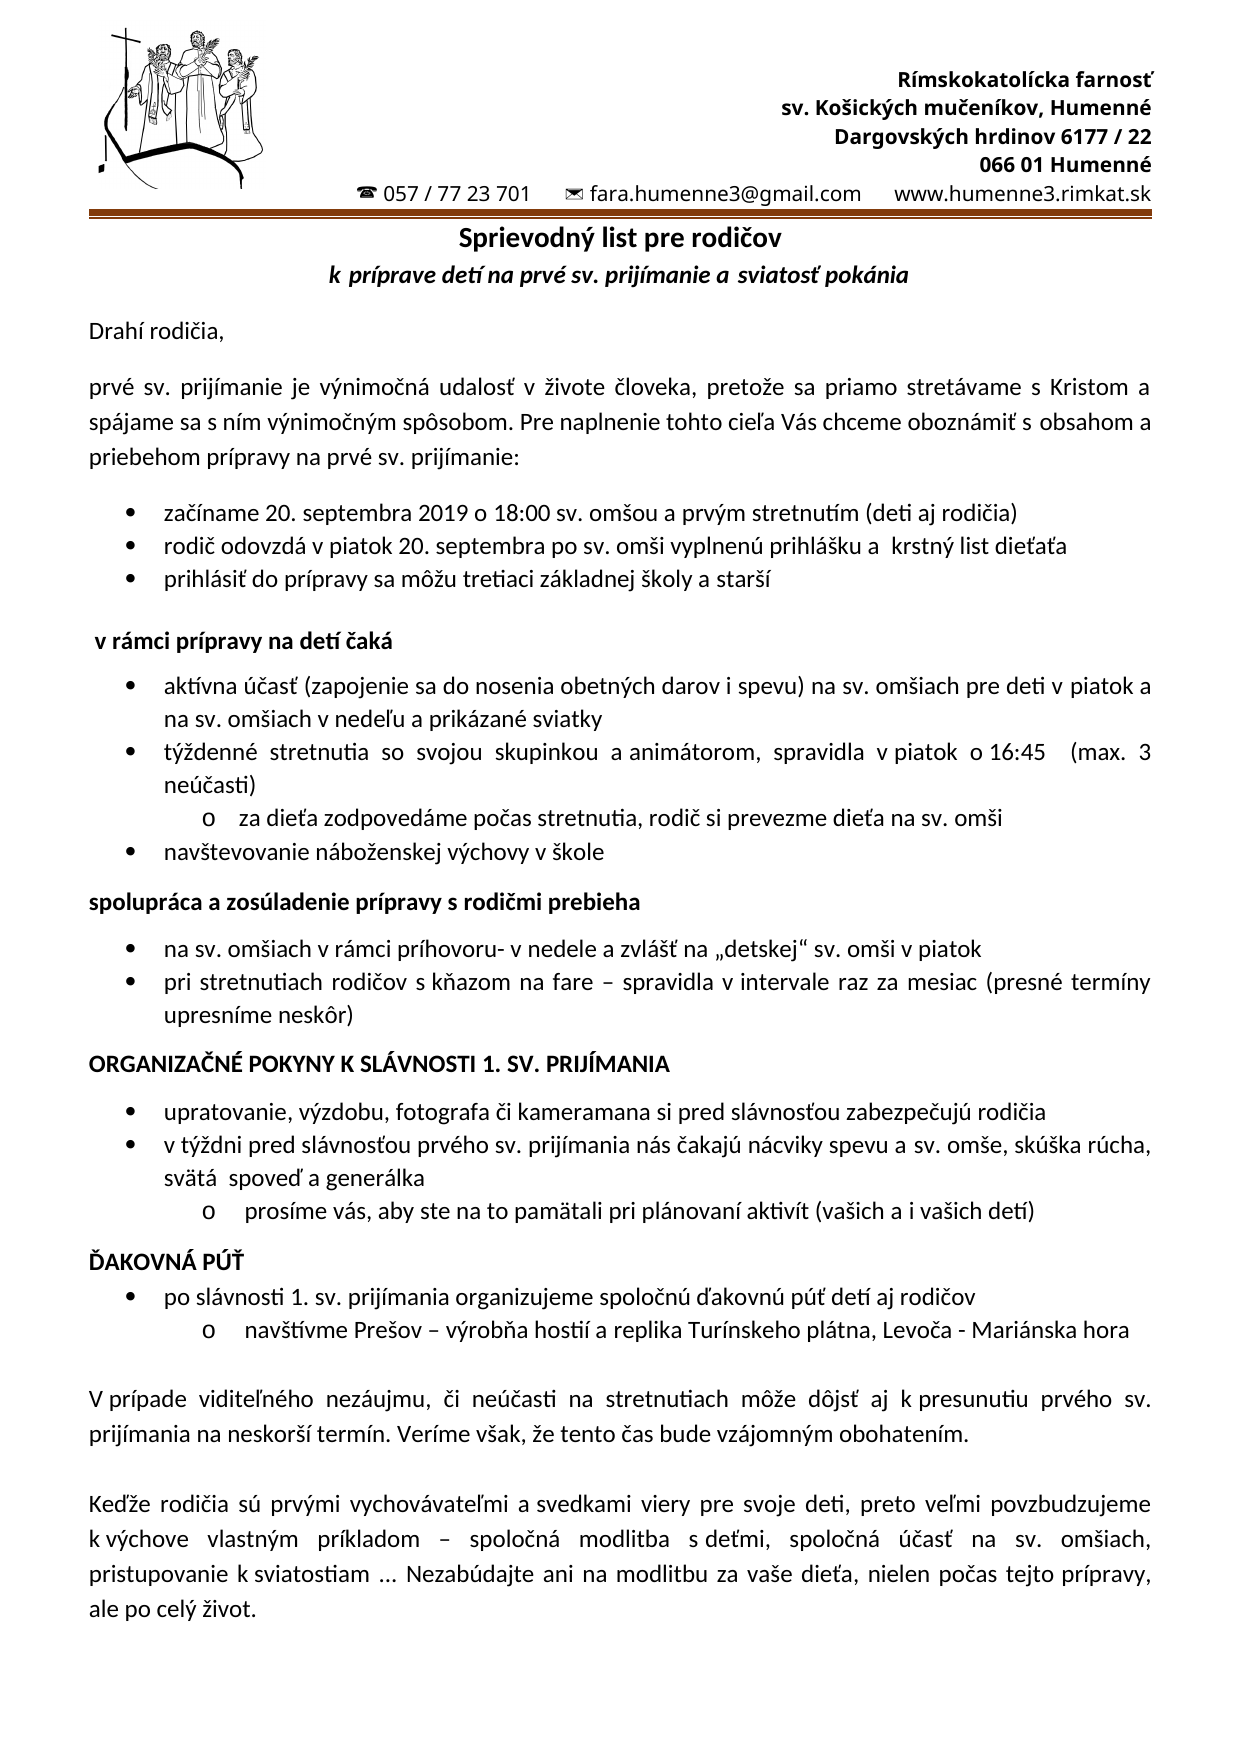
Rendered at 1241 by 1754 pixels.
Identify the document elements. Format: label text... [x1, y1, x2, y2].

text 066 01 Humenné [89, 150, 1152, 179]
text Dargovských hrdinov 6177 / 22 [89, 122, 1152, 150]
list prosíme vás, aby ste na to pamätali pri plánovaní aktivít (vašich a i vašich detí) [201, 1195, 1152, 1227]
text sv. Košických mučeníkov, Humenné [89, 93, 1152, 122]
text Keďže rodičia sú prvými vychovávateľmi a svedkami viery pre svoje deti, preto veľmi povzbudzujeme k výchove vlastným príkladom – spoločná modlitba s deťmi, spoločná účasť na sv. omšiach, pristupovanie k sviatostiam ... Nezabúdajte ani na modlitbu za vaše dieťa, nielen počas tejto prípravy, ale po celý život. [89, 1488, 1152, 1623]
list za dieťa zodpovedáme počas stretnutia, rodič si prevezme dieťa na sv. omši [201, 802, 1152, 834]
text Sprievodný list pre rodičov [89, 219, 1152, 254]
list rodič odovzdá v piatok 20. septembra po sv. omši vyplnenú prihlášku a krstný list dieťaťa [126, 530, 1152, 561]
list po slávnosti 1. sv. prijímania organizujeme spoločnú ďakovnú púť detí aj rodičov [126, 1281, 1152, 1311]
text spolupráca a zosúladenie prípravy s rodičmi prebieha [89, 886, 1152, 916]
list navštevovanie náboženskej výchovy v škole [126, 836, 1152, 867]
text k príprave detí na prvé sv. prijímanie a sviatosť pokánia [89, 259, 1152, 290]
list upratovanie, výzdobu, fotografa či kameramana si pred slávnosťou zabezpečujú rodičia [126, 1096, 1152, 1127]
list navštívme Prešov – výrobňa hostií a replika Turínskeho plátna, Levoča - Mariánska hora [201, 1314, 1152, 1346]
text V prípade viditeľného nezáujmu, či neúčasti na stretnutiach môže dôjsť aj k presunutiu prvého sv. prijímania na neskorší termín. Veríme však, že tento čas bude vzájomným obohatením. [89, 1383, 1152, 1448]
list týždenné stretnutia so svojou skupinkou a animátorom, spravidla v piatok o 16:45 (max. 3 neúčasti) [126, 736, 1152, 799]
list na sv. omšiach v rámci príhovoru- v nedele a zvlášť na „detskej“ sv. omši v piatok [126, 933, 1152, 964]
text Drahí rodičia, [89, 315, 1152, 346]
picture [98, 20, 267, 65]
text 057 / 77 23 701 fara.humenne3@gmail.com www.humenne3.rimkat.sk [89, 179, 1152, 209]
list v týždni pred slávnosťou prvého sv. prijímania nás čakajú nácviky spevu a sv. omše, skúška rúcha, svätá spoveď a generálka [126, 1129, 1152, 1192]
list aktívna účasť (zapojenie sa do nosenia obetných darov i spevu) na sv. omšiach pre deti v piatok a na sv. omšiach v nedeľu a prikázané sviatky [126, 670, 1152, 734]
text prvé sv. prijímanie je výnimočná udalosť v živote človeka, pretože sa priamo stretávame s Kristom a spájame sa s ním výnimočným spôsobom. Pre naplnenie tohto cieľa Vás chceme oboznámiť s obsahom a priebehom prípravy na prvé sv. prijímanie: [89, 371, 1152, 472]
list v rámci prípravy na detí čaká [89, 625, 1152, 655]
text Rímskokatolícka farnosť [89, 65, 1152, 93]
list začíname 20. septembra 2019 o 18:00 sv. omšou a prvým stretnutím (deti aj rodičia) [126, 497, 1152, 528]
text ORGANIZAČNÉ POKYNY K SLÁVNOSTI 1. SV. PRIJÍMANIA [89, 1049, 1152, 1079]
text ĎAKOVNÁ PÚŤ [89, 1246, 1152, 1276]
list pri stretnutiach rodičov s kňazom na fare – spravidla v intervale raz za mesiac (presné termíny upresníme neskôr) [126, 966, 1152, 1029]
list prihlásiť do prípravy sa môžu tretiaci základnej školy a starší [126, 563, 1152, 593]
